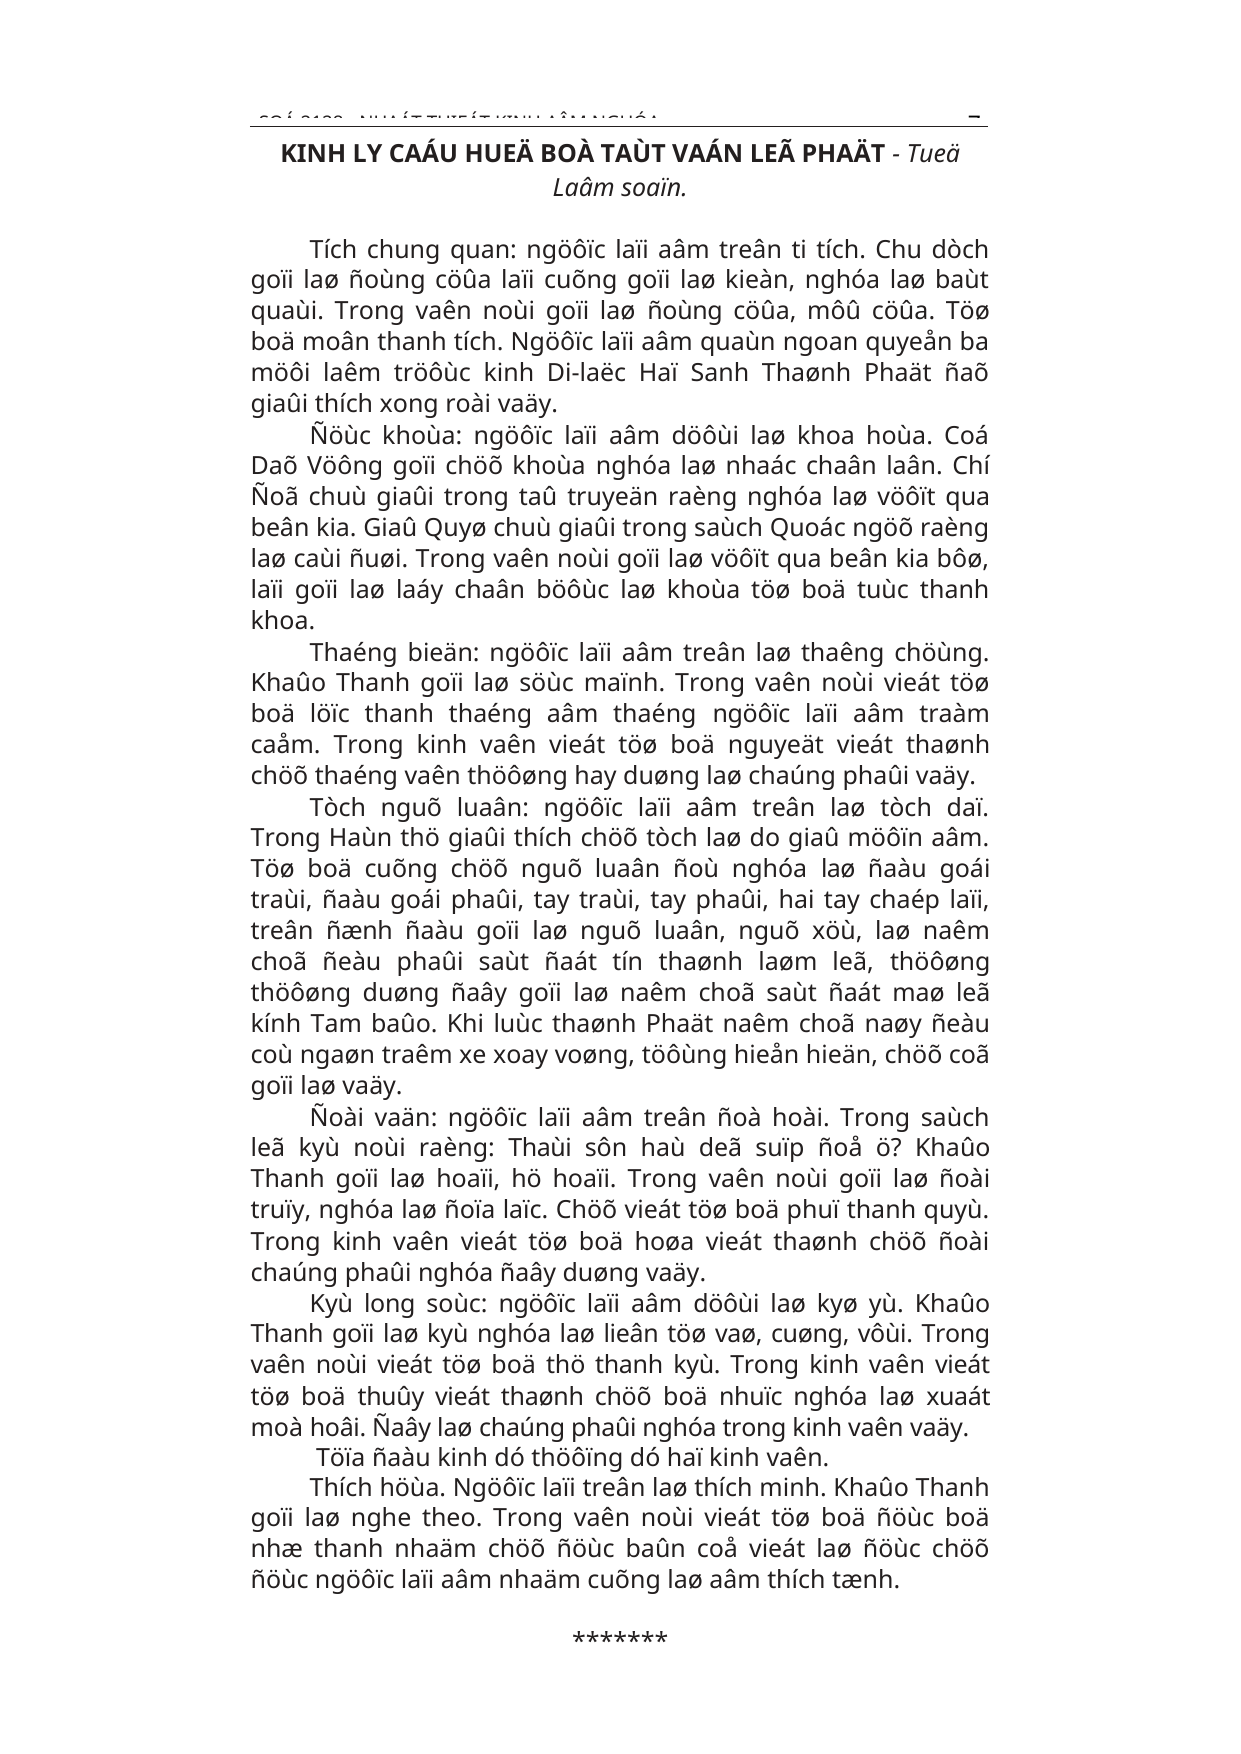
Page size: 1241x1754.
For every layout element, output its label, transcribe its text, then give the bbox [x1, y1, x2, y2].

text Töïa ñaàu kinh dó thöôïng dó haï kinh vaên. [316, 1443, 1092, 1472]
text Tòch nguõ luaân: ngöôïc laïi aâm treân laø tòch daï. Trong Haùn thö giaûi thích chöõ tòch laø do giaû möôïn aâm. Töø boä cuõng chöõ nguõ luaân ñoù nghóa laø ñaàu goái traùi, ñaàu goái phaûi, tay traùi, tay phaûi, hai tay chaép laïi, treân ñænh ñaàu goïi laø nguõ luaân, nguõ xöù, laø naêm choã ñeàu phaûi saùt ñaát tín thaønh laøm leã, thöôøng thöôøng duøng ñaây goïi laø naêm choã saùt ñaát maø leã kính Tam baûo. Khi luùc thaønh Phaät naêm choã naøy ñeàu coù ngaøn traêm xe xoay voøng, töôùng hieån hieän, chöõ coã goïi laø vaäy. [250, 792, 990, 1102]
text Thaéng bieän: ngöôïc laïi aâm treân laø thaêng chöùng. Khaûo Thanh goïi laø söùc maïnh. Trong vaên noùi vieát töø boä löïc thanh thaéng aâm thaéng ngöôïc laïi aâm traàm caåm. Trong kinh vaên vieát töø boä nguyeät vieát thaønh chöõ thaéng vaên thöôøng hay duøng laø chaúng phaûi vaäy. [250, 637, 990, 792]
text Thích höùa. Ngöôïc laïi treân laø thích minh. Khaûo Thanh goïi laø nghe theo. Trong vaên noùi vieát töø boä ñöùc boä nhæ thanh nhaäm chöõ ñöùc baûn coå vieát laø ñöùc chöõ ñöùc ngöôïc laïi aâm nhaäm cuõng laø aâm thích tænh. [250, 1472, 990, 1596]
text Ñöùc khoùa: ngöôïc laïi aâm döôùi laø khoa hoùa. Coá Daõ Vöông goïi chöõ khoùa nghóa laø nhaác chaân laân. Chí Ñoã chuù giaûi trong taû truyeän raèng nghóa laø vöôït qua beân kia. Giaû Quyø chuù giaûi trong saùch Quoác ngöõ raèng laø caùi ñuøi. Trong vaên noùi goïi laø vöôït qua beân kia bôø, laïi goïi laø laáy chaân böôùc laø khoùa töø boä tuùc thanh khoa. [250, 419, 990, 637]
text Kyù long soùc: ngöôïc laïi aâm döôùi laø kyø yù. Khaûo Thanh goïi laø kyù nghóa laø lieân töø vaø, cuøng, vôùi. Trong vaên noùi vieát töø boä thö thanh kyù. Trong kinh vaên vieát töø boä thuûy vieát thaønh chöõ boä nhuïc nghóa laø xuaát moà hoâi. Ñaây laø chaúng phaûi nghóa trong kinh vaên vaäy. [250, 1288, 991, 1443]
text ******* [252, 1623, 988, 1658]
text Ñoài vaän: ngöôïc laïi aâm treân ñoà hoài. Trong saùch leã kyù noùi raèng: Thaùi sôn haù deã suïp ñoå ö? Khaûo Thanh goïi laø hoaïi, hö hoaïi. Trong vaên noùi goïi laø ñoài truïy, nghóa laø ñoïa laïc. Chöõ vieát töø boä phuï thanh quyù. Trong kinh vaên vieát töø boä hoøa vieát thaønh chöõ ñoài chaúng phaûi nghóa ñaây duøng vaäy. [250, 1102, 990, 1288]
text Tích chung quan: ngöôïc laïi aâm treân ti tích. Chu dòch goïi laø ñoùng cöûa laïi cuõng goïi laø kieàn, nghóa laø baùt quaùi. Trong vaên noùi goïi laø ñoùng cöûa, môû cöûa. Töø boä moân thanh tích. Ngöôïc laïi aâm quaùn ngoan quyeån ba möôi laêm tröôùc kinh Di-laëc Haï Sanh Thaønh Phaät ñaõ giaûi thích xong roài vaäy. [250, 233, 990, 419]
text KINH LY CAÁU HUEÄ BOÀ TAÙT VAÁN LEÃ PHAÄT - Tueä Laâm soaïn. [252, 135, 988, 203]
